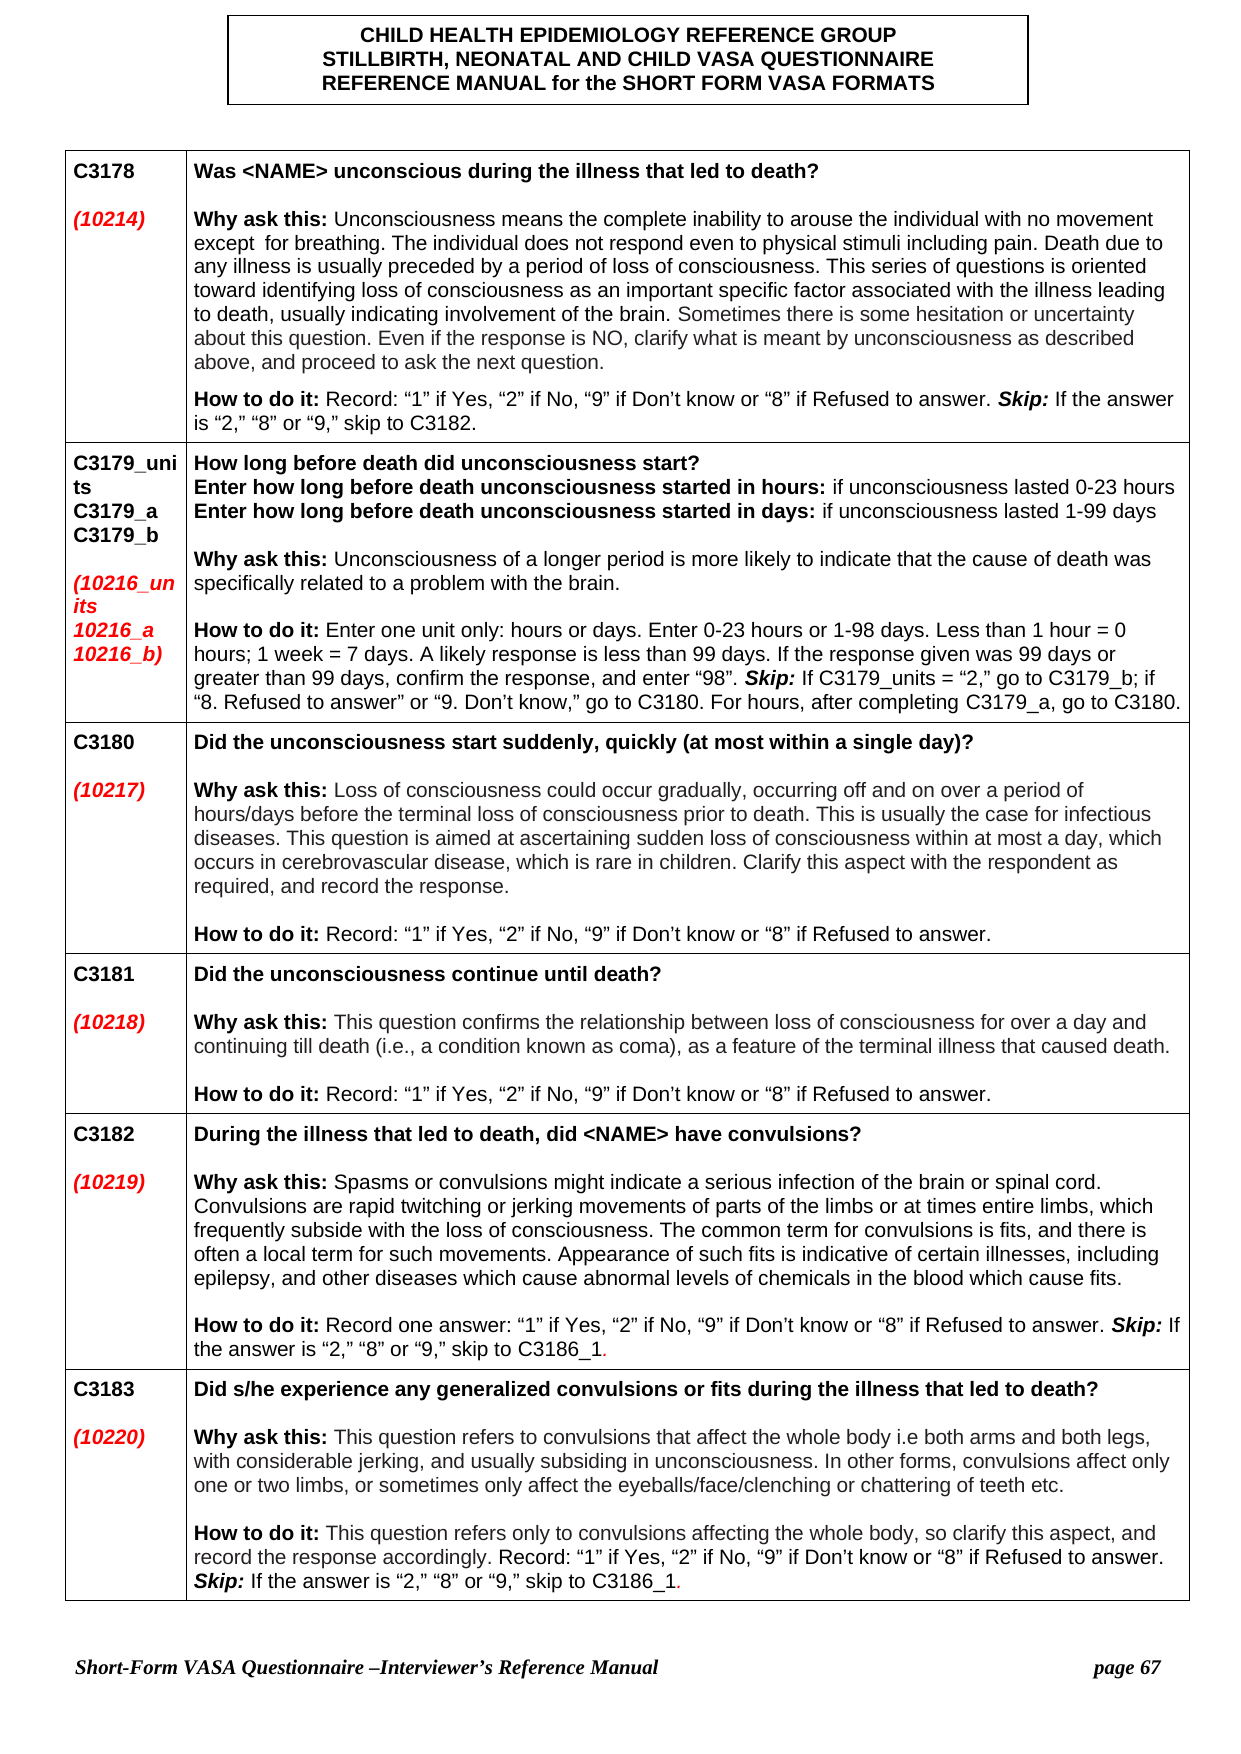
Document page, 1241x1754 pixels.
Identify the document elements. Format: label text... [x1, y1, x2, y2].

table_cell Did s/he experience any generalized convulsions or fits during the illness that led to death? Why ask this: This question refers to convulsions that affect the whole body i.e both arms and both legs, with considerable jerking, and usually subsiding in unconsciousness. In other forms, convulsions affect only one or two limbs, or sometimes only affect the eyeballs/face/clenching or chattering of teeth etc. How to do it: This question refers only to convulsions affecting the whole body, so clarify this aspect, and record the response accordingly. Record: “1” if Yes, “2” if No, “9” if Don’t know or “8” if Refused to answer. Skip: If the answer is “2,” “8” or “9,” skip to C3186_1. [187, 1370, 1189, 1600]
table_cell C3182 (10219) [66, 1114, 186, 1369]
table_cell Did the unconsciousness continue until death? Why ask this: This question confirms the relationship between loss of consciousness for over a day and continuing till death (i.e., a condition known as coma), as a feature of the terminal illness that caused death. How to do it: Record: “1” if Yes, “2” if No, “9” if Don’t know or “8” if Refused to answer. [187, 954, 1189, 1113]
table_cell Did the unconsciousness start suddenly, quickly (at most within a single day)? Why ask this: Loss of consciousness could occur gradually, occurring off and on over a period of hours/days before the terminal loss of consciousness prior to death. This is usually the case for infectious diseases. This question is aimed at ascertaining sudden loss of consciousness within at most a day, which occurs in cerebrovascular disease, which is rare in children. Clarify this aspect with the respondent as required, and record the response. How to do it: Record: “1” if Yes, “2” if No, “9” if Don’t know or “8” if Refused to answer. [187, 723, 1189, 953]
table_cell C3180 (10217) [66, 723, 186, 953]
table_cell Was <NAME> unconscious during the illness that led to death? Why ask this: Unconsciousness means the complete inability to arouse the individual with no movement except for breathing. The individual does not respond even to physical stimuli including pain. Death due to any illness is usually preceded by a period of loss of consciousness. This series of questions is oriented toward identifying loss of consciousness as an important specific factor associated with the illness leading to death, usually indicating involvement of the brain. Sometimes there is some hesitation or uncertainty about this question. Even if the response is NO, clarify what is meant by unconsciousness as described above, and proceed to ask the next question. How to do it: Record: “1” if Yes, “2” if No, “9” if Don’t know or “8” if Refused to answer. Skip: If the answer is “2,” “8” or “9,” skip to C3182. [187, 151, 1189, 442]
table_cell C3181 (10218) [66, 954, 186, 1113]
table_cell During the illness that led to death, did <NAME> have convulsions? Why ask this: Spasms or convulsions might indicate a serious infection of the brain or spinal cord. Convulsions are rapid twitching or jerking movements of parts of the limbs or at times entire limbs, which frequently subside with the loss of consciousness. The common term for convulsions is fits, and there is often a local term for such movements. Appearance of such fits is indicative of certain illnesses, including epilepsy, and other diseases which cause abnormal levels of chemicals in the blood which cause fits. How to do it: Record one answer: “1” if Yes, “2” if No, “9” if Don’t know or “8” if Refused to answer. Skip: If the answer is “2,” “8” or “9,” skip to C3186_1. [187, 1114, 1189, 1369]
table_cell C3179_units C3179_a C3179_b (10216_units 10216_a 10216_b) [66, 443, 186, 722]
table_cell C3183 (10220) [66, 1370, 186, 1600]
table_cell C3178 (10214) [66, 151, 186, 442]
table_cell How long before death did unconsciousness start? Enter how long before death unconsciousness started in hours: if unconsciousness lasted 0-23 hours Enter how long before death unconsciousness started in days: if unconsciousness lasted 1-99 days Why ask this: Unconsciousness of a longer period is more likely to indicate that the cause of death was specifically related to a problem with the brain. How to do it: Enter one unit only: hours or days. Enter 0-23 hours or 1-98 days. Less than 1 hour = 0 hours; 1 week = 7 days. A likely response is less than 99 days. If the response given was 99 days or greater than 99 days, confirm the response, and enter “98”. Skip: If C3179_units = “2,” go to C3179_b; if “8. Refused to answer” or “9. Don’t know,” go to C3180. For hours, after completing C3179_a, go to C3180. [187, 443, 1189, 722]
